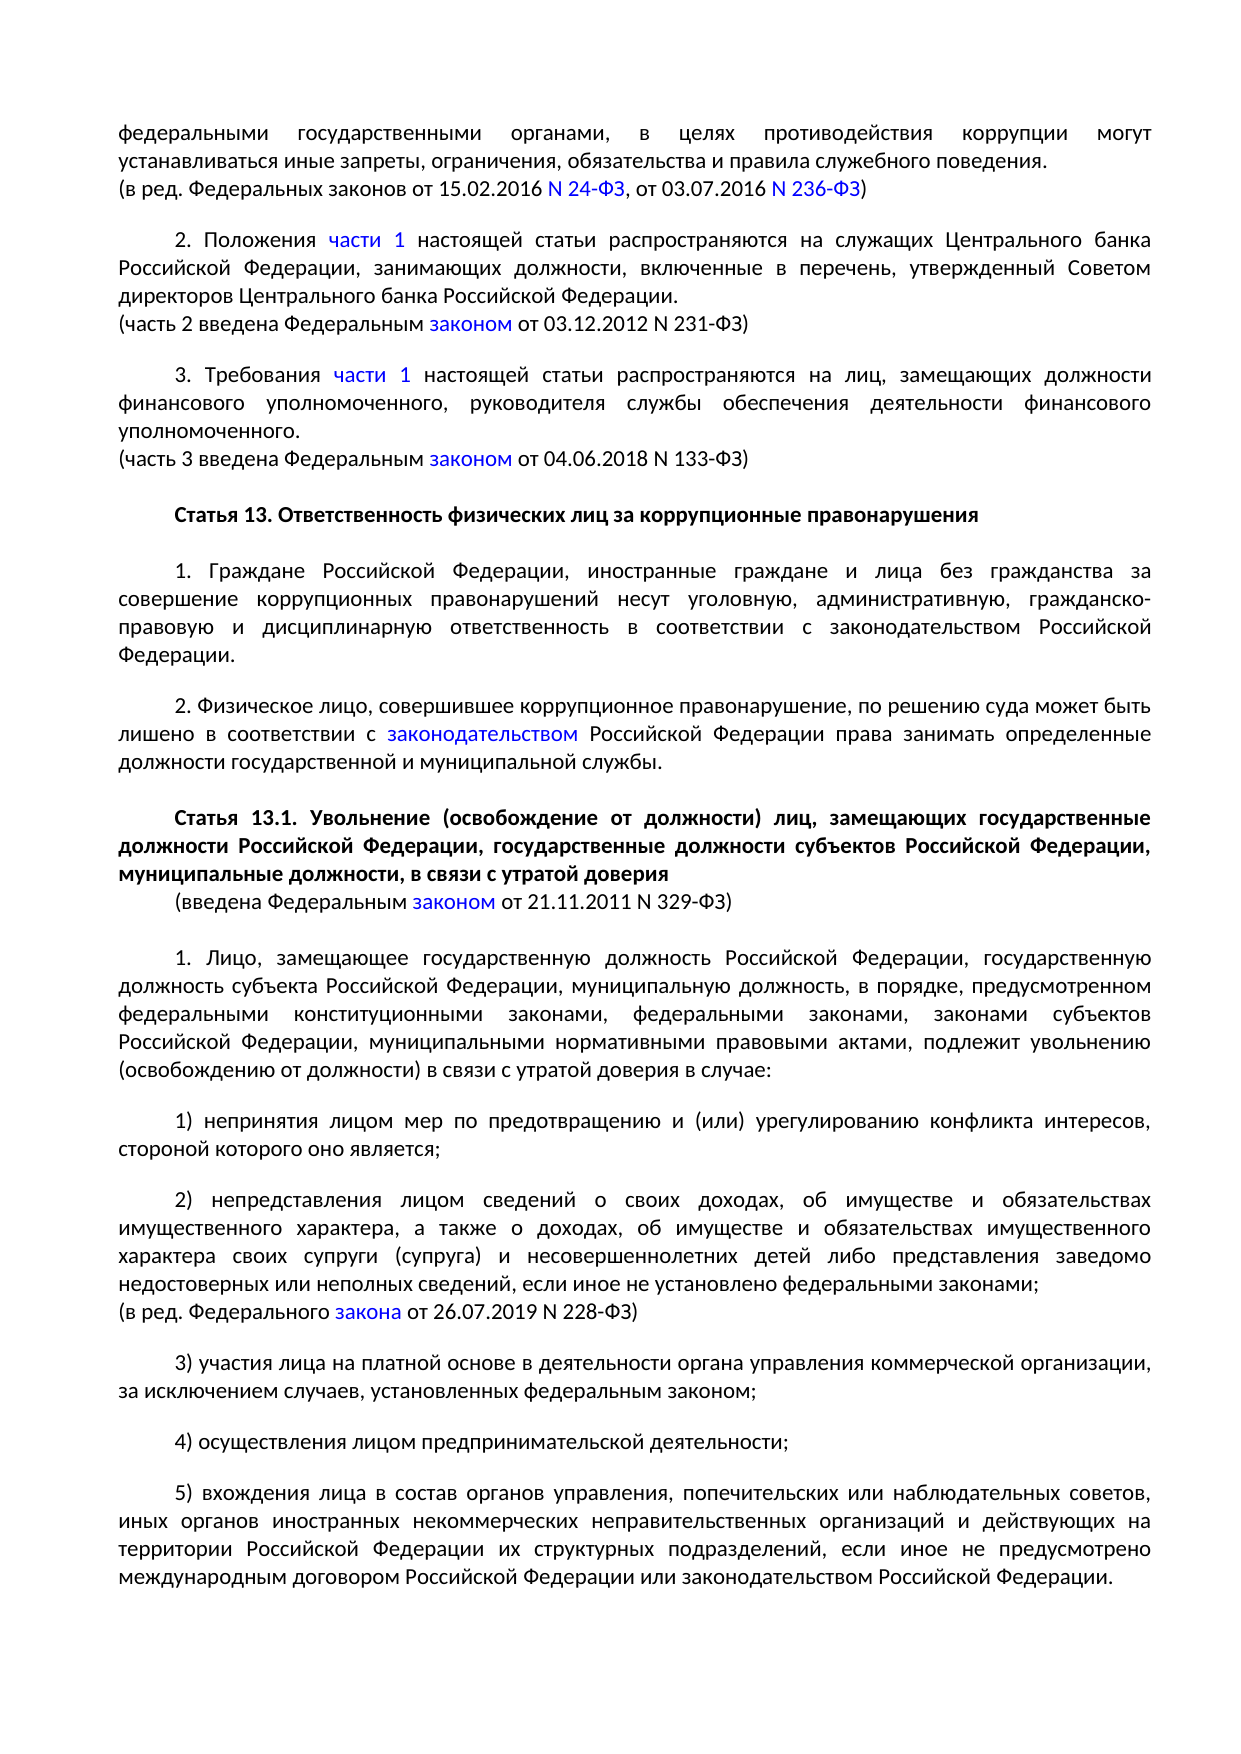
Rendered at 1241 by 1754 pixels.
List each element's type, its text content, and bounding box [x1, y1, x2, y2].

text 1) непринятия лицом мер по предотвращению и (или) урегулированию конфликта интересов, стороной которого оно является; [118, 1106, 1152, 1162]
text 3. Требования части 1 настоящей статьи распространяются на лиц, замещающих должности финансового уполномоченного, руководителя службы обеспечения деятельности финансового уполномоченного. [118, 360, 1152, 444]
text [118, 118, 1152, 174]
text 4) осуществления лицом предпринимательской деятельности; [118, 1427, 1152, 1455]
text 1. Граждане Российской Федерации, иностранные граждане и лица без гражданства за совершение коррупционных правонарушений несут уголовную, административную, гражданско-правовую и дисциплинарную ответственность в соответствии с законодательством Российской Федерации. [118, 556, 1152, 668]
text (введена Федеральным законом от 21.11.2011 N 329-ФЗ) [118, 887, 1152, 915]
text 1. Лицо, замещающее государственную должность Российской Федерации, государственную должность субъекта Российской Федерации, муниципальную должность, в порядке, предусмотренном федеральными конституционными законами, федеральными законами, законами субъектов Российской Федерации, муниципальными нормативными правовыми актами, подлежит увольнению (освобождению от должности) в связи с утратой доверия в случае: [118, 943, 1152, 1083]
text (в ред. Федерального закона от 26.07.2019 N 228-ФЗ) [118, 1297, 1152, 1326]
text 3) участия лица на платной основе в деятельности органа управления коммерческой организации, за исключением случаев, установленных федеральным законом; [118, 1348, 1152, 1404]
text 2. Положения части 1 настоящей статьи распространяются на служащих Центрального банка Российской Федерации, занимающих должности, включенные в перечень, утвержденный Советом директоров Центрального банка Российской Федерации. [118, 225, 1152, 309]
title Статья 13.1. Увольнение (освобождение от должности) лиц, замещающих государственные должности Российской Федерации, государственные должности субъектов Российской Федерации, муниципальные должности, в связи с утратой доверия [118, 803, 1152, 887]
text (в ред. Федеральных законов от 15.02.2016 N 24-ФЗ, от 03.07.2016 N 236-ФЗ) [118, 174, 1152, 202]
text 2) непредставления лицом сведений о своих доходах, об имуществе и обязательствах имущественного характера, а также о доходах, об имуществе и обязательствах имущественного характера своих супруги (супруга) и несовершеннолетних детей либо представления заведомо недостоверных или неполных сведений, если иное не установлено федеральными законами; [118, 1185, 1152, 1297]
text 5) вхождения лица в состав органов управления, попечительских или наблюдательных советов, иных органов иностранных некоммерческих неправительственных организаций и действующих на территории Российской Федерации их структурных подразделений, если иное не предусмотрено международным договором Российской Федерации или законодательством Российской Федерации. [118, 1478, 1152, 1590]
text (часть 2 введена Федеральным законом от 03.12.2012 N 231-ФЗ) [118, 309, 1152, 337]
text 2. Физическое лицо, совершившее коррупционное правонарушение, по решению суда может быть лишено в соответствии с законодательством Российской Федерации права занимать определенные должности государственной и муниципальной службы. [118, 691, 1152, 775]
title Статья 13. Ответственность физических лиц за коррупционные правонарушения [118, 500, 1152, 528]
text (часть 3 введена Федеральным законом от 04.06.2018 N 133-ФЗ) [118, 444, 1152, 472]
